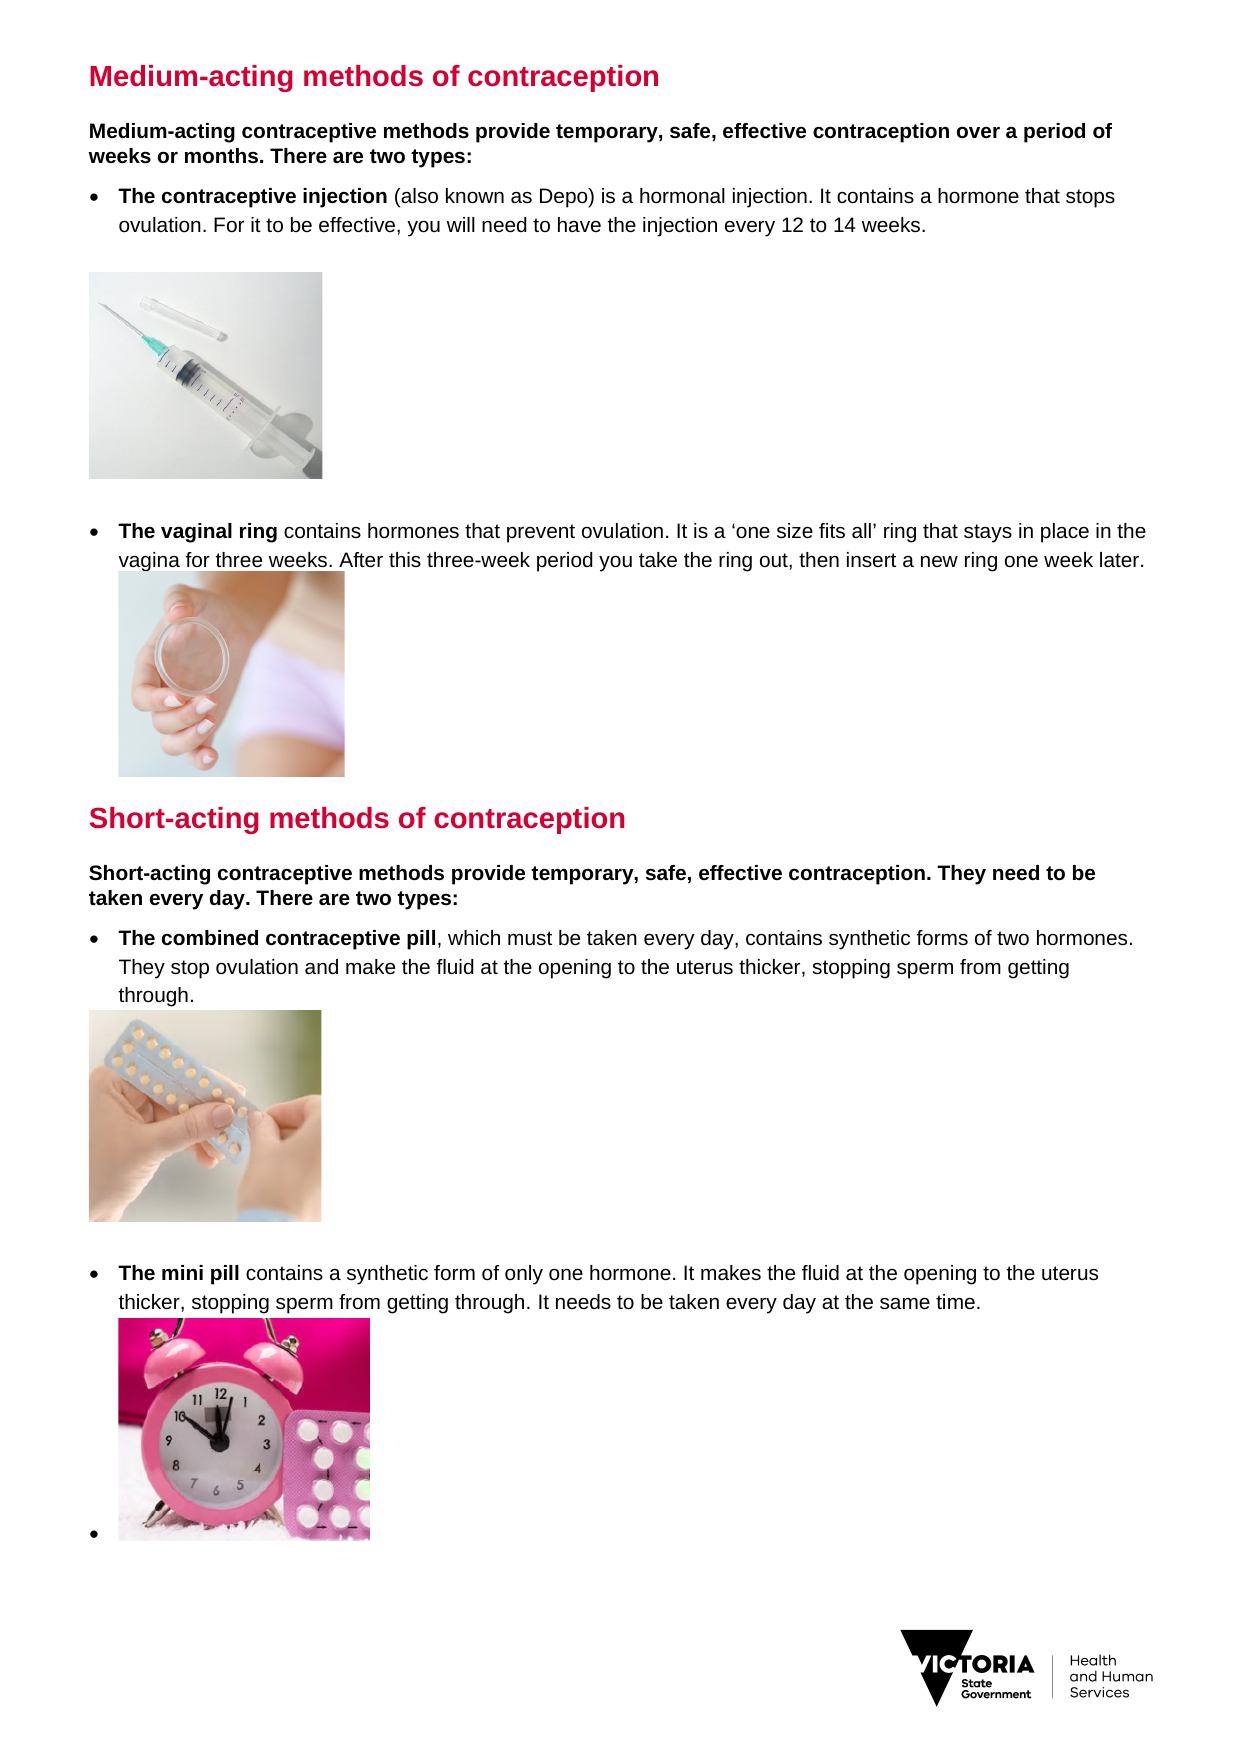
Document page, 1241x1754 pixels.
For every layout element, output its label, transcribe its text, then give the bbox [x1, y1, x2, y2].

text The vaginal ring contains hormones that prevent ovulation. It is a ‘one size fits all’ ring that stays in place in the vagina for three weeks. After this three-week period you take the ring out, then insert a new ring one week later. [89, 516, 1152, 776]
picture [0, 1624, 1241, 1754]
subtitle Medium-acting methods of contraception [89, 59, 1152, 93]
picture [88, 1010, 322, 1222]
subtitle Short-acting methods of contraception [89, 801, 1152, 835]
picture [118, 1318, 370, 1541]
picture [118, 571, 345, 777]
text The mini pill contains a synthetic form of only one hormone. It makes the fluid at the opening to the uterus thicker, stopping sperm from getting through. It needs to be taken every day at the same time. [89, 1258, 1152, 1314]
text The combined contraceptive pill, which must be taken every day, contains synthetic forms of two hormones. They stop ovulation and make the fluid at the opening to the uterus thicker, stopping sperm from getting through. [89, 922, 1152, 1007]
text The contraceptive injection (also known as Depo) is a hormonal injection. It contains a hormone that stops ovulation. For it to be effective, you will need to have the injection every 12 to 14 weeks. [89, 180, 1152, 236]
subtitle Medium-acting contraceptive methods provide temporary, safe, effective contraception over a period of weeks or months. There are two types: [89, 118, 1152, 168]
picture [88, 272, 323, 479]
subtitle Short-acting contraceptive methods provide temporary, safe, effective contraception. They need to be taken every day. There are two types: [89, 860, 1152, 910]
